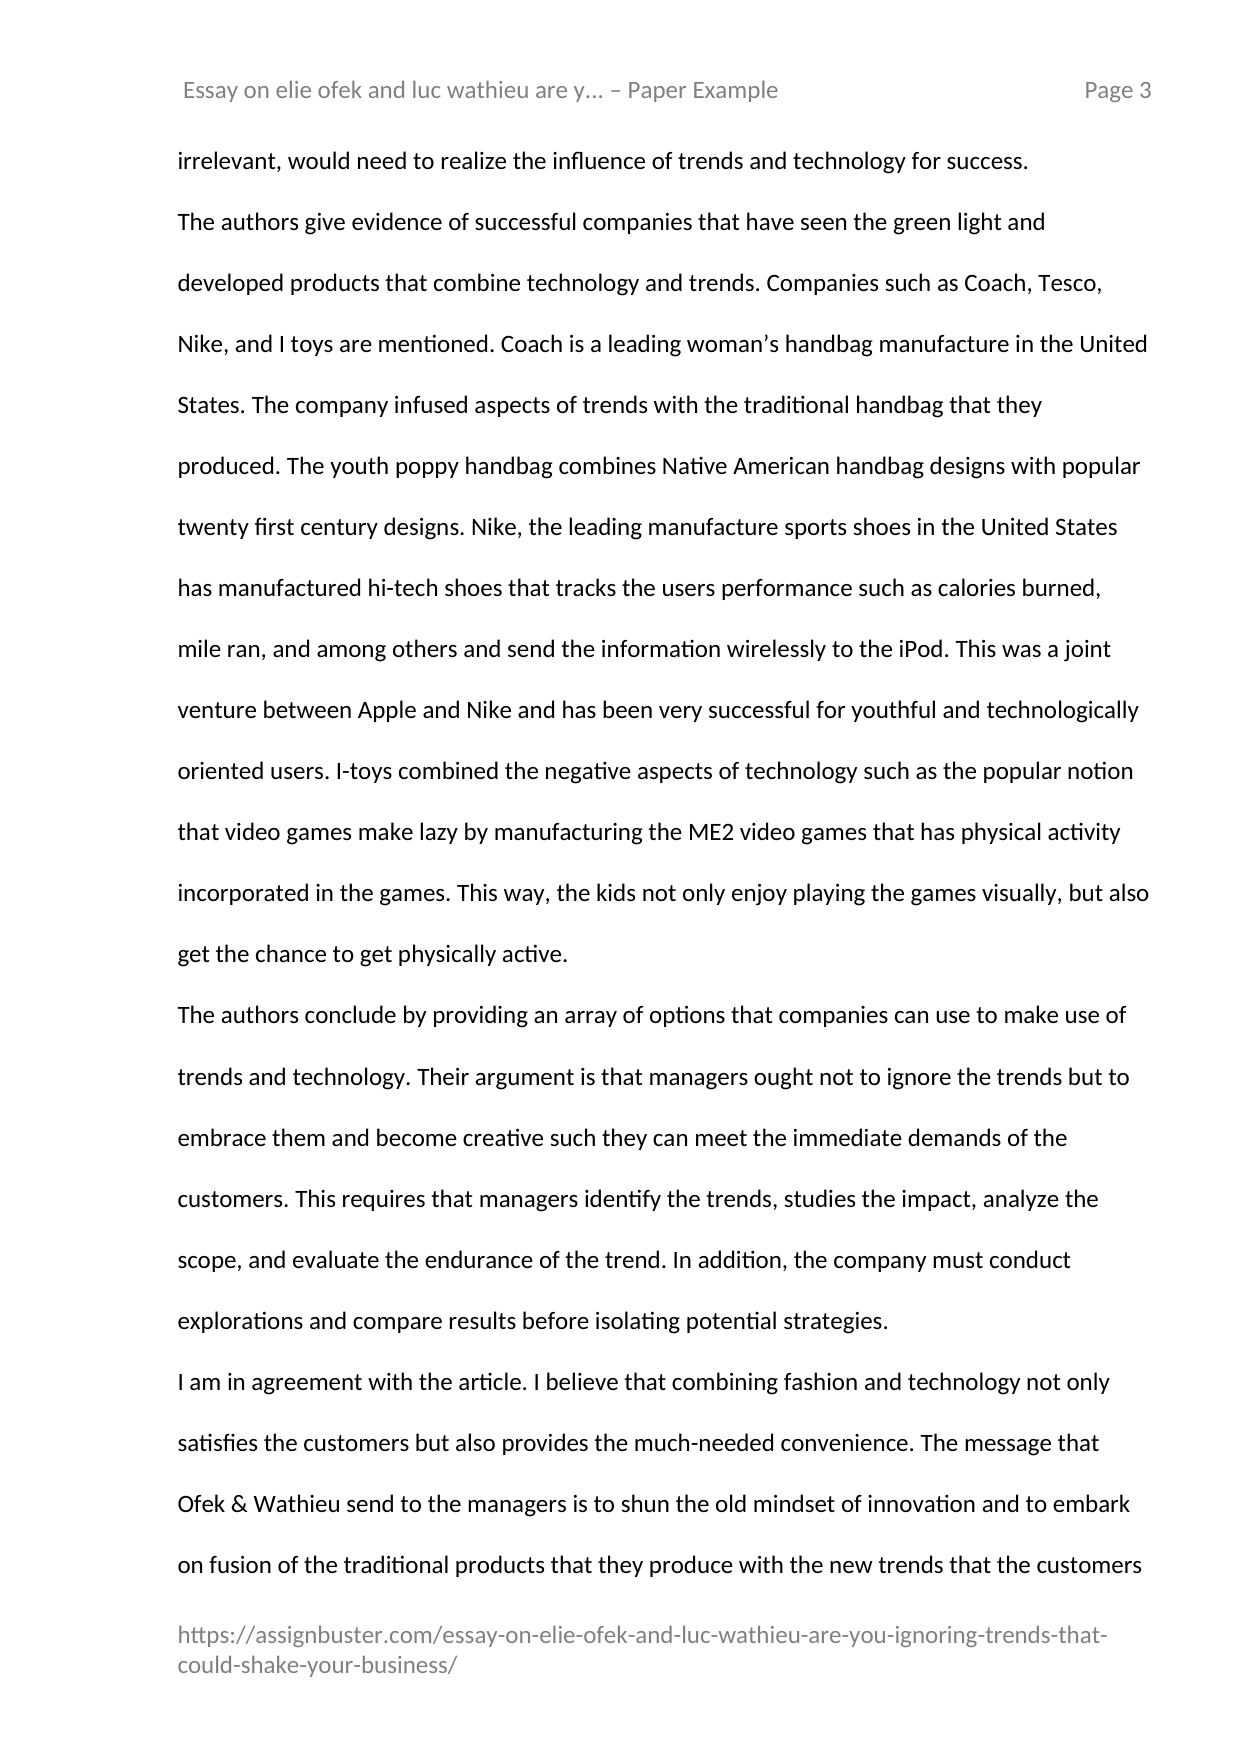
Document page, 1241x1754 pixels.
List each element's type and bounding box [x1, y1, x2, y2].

text [177, 145, 1152, 1579]
